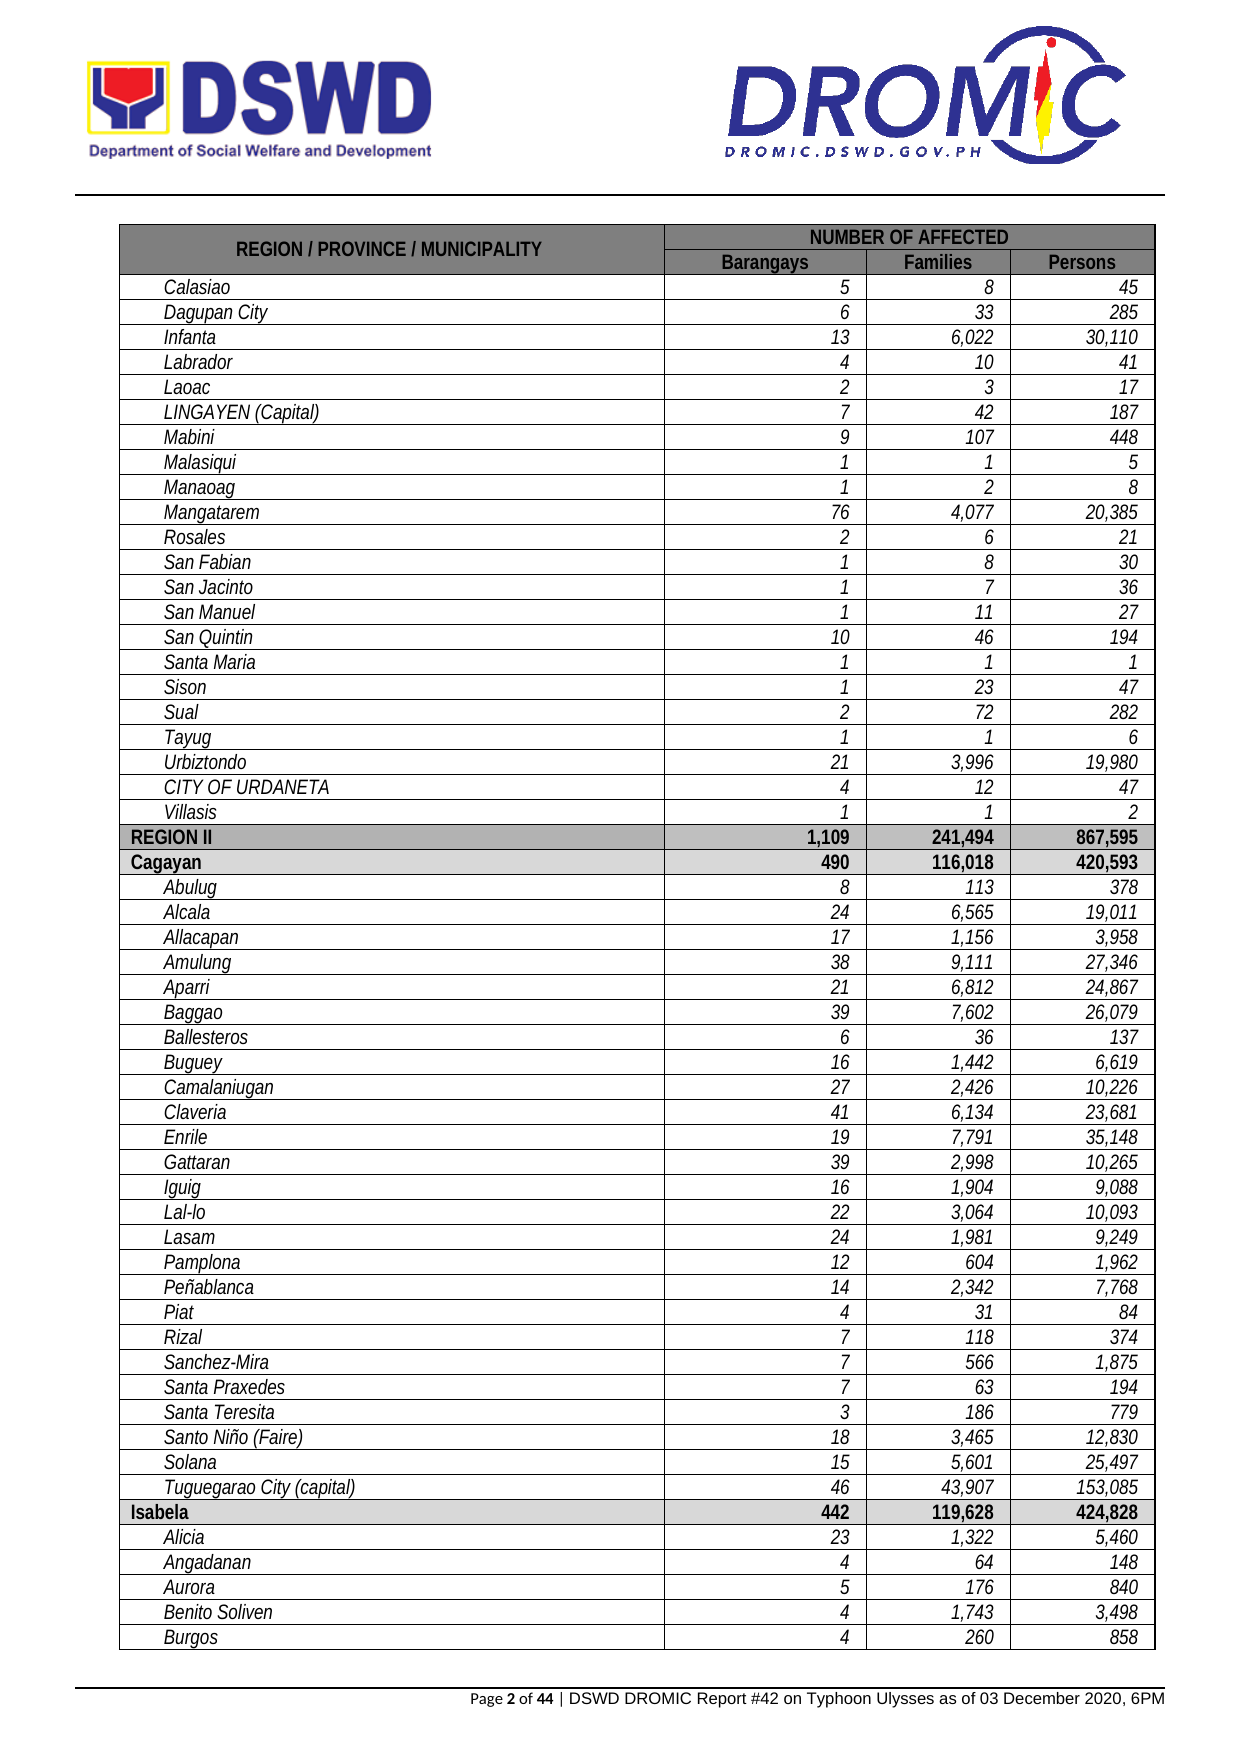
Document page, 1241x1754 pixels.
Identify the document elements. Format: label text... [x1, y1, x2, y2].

table_cell 5,601 [867, 1450, 1010, 1474]
table_cell [120, 475, 152, 499]
table_cell 7 [665, 400, 866, 424]
table_cell Santo Niño (Faire) [153, 1425, 664, 1449]
table_cell Santa Teresita [153, 1400, 664, 1424]
table_cell Persons [1011, 250, 1154, 274]
table_header NUMBER OF AFFECTED [665, 225, 1154, 249]
table_cell 10 [665, 625, 866, 649]
table_cell [120, 1200, 152, 1224]
table_cell Enrile [153, 1125, 664, 1149]
table_cell 1,981 [867, 1225, 1010, 1249]
table_cell 285 [1011, 300, 1154, 324]
table_cell 448 [1011, 425, 1154, 449]
table_cell 19,980 [1011, 750, 1154, 774]
table_cell Piat [153, 1300, 664, 1324]
table_cell [120, 1000, 152, 1024]
table_cell [120, 675, 152, 699]
table_cell [120, 700, 152, 724]
table_cell 1 [867, 725, 1010, 749]
table_cell Isabela [120, 1500, 664, 1524]
table_cell 10,226 [1011, 1075, 1154, 1099]
table_cell 20,385 [1011, 500, 1154, 524]
table_cell [120, 725, 152, 749]
table_cell Rizal [153, 1325, 664, 1349]
table_cell 8 [665, 875, 866, 899]
table_cell 2 [665, 375, 866, 399]
table_cell 282 [1011, 700, 1154, 724]
table_cell 7 [665, 1350, 866, 1374]
table_cell [120, 1425, 152, 1449]
table_cell 1 [665, 800, 866, 824]
table_cell 43,907 [867, 1475, 1010, 1499]
table_cell 8 [867, 550, 1010, 574]
table_cell 3,064 [867, 1200, 1010, 1224]
table_cell 6 [665, 1025, 866, 1049]
table_cell Aparri [153, 975, 664, 999]
table_cell San Manuel [153, 600, 664, 624]
table_cell Labrador [153, 350, 664, 374]
table_cell CITY OF URDANETA [153, 775, 664, 799]
table_cell [120, 950, 152, 974]
table_cell Mabini [153, 425, 664, 449]
table_cell 76 [665, 500, 866, 524]
table_cell [120, 400, 152, 424]
table_cell 194 [1011, 625, 1154, 649]
table_cell [120, 550, 152, 574]
table_cell 4 [665, 1600, 866, 1624]
table_cell Claveria [153, 1100, 664, 1124]
table_cell 35,148 [1011, 1125, 1154, 1149]
table_cell 21 [1011, 525, 1154, 549]
table_cell Dagupan City [153, 300, 664, 324]
table_cell 374 [1011, 1325, 1154, 1349]
table_cell 1,743 [867, 1600, 1010, 1624]
table_cell [120, 1275, 152, 1299]
table_cell Pamplona [153, 1250, 664, 1274]
table_cell 38 [665, 950, 866, 974]
table_cell 39 [665, 1150, 866, 1174]
table_cell 6,619 [1011, 1050, 1154, 1074]
table_cell 4 [665, 350, 866, 374]
table_cell 31 [867, 1300, 1010, 1324]
table_cell 1 [665, 650, 866, 674]
table_cell 16 [665, 1175, 866, 1199]
table_cell 36 [867, 1025, 1010, 1049]
table_cell 1 [665, 450, 866, 474]
table_cell [120, 600, 152, 624]
table_cell Infanta [153, 325, 664, 349]
table_cell Cagayan [120, 850, 664, 874]
table_cell [120, 1625, 152, 1649]
table_cell 4 [665, 1625, 866, 1649]
table_cell [120, 650, 152, 674]
table_cell 1 [665, 575, 866, 599]
table_cell 566 [867, 1350, 1010, 1374]
table_cell 1,904 [867, 1175, 1010, 1199]
table_cell [120, 1575, 152, 1599]
table_cell 36 [1011, 575, 1154, 599]
table_cell Lasam [153, 1225, 664, 1249]
table_cell 604 [867, 1250, 1010, 1274]
table_cell Laoac [153, 375, 664, 399]
table_cell 16 [665, 1050, 866, 1074]
table_cell 23 [867, 675, 1010, 699]
table_cell 3,996 [867, 750, 1010, 774]
table_cell Camalaniugan [153, 1075, 664, 1099]
table_cell 7 [867, 575, 1010, 599]
table_cell [120, 1125, 152, 1149]
table_cell 4 [665, 1550, 866, 1574]
table_cell 1,962 [1011, 1250, 1154, 1274]
table_cell 1 [867, 450, 1010, 474]
table_cell [120, 325, 152, 349]
table_cell 6 [665, 300, 866, 324]
table_cell 14 [665, 1275, 866, 1299]
table_cell [120, 975, 152, 999]
table_cell 42 [867, 400, 1010, 424]
table_cell 107 [867, 425, 1010, 449]
table_cell [120, 500, 152, 524]
table_cell Iguig [153, 1175, 664, 1199]
table_cell 3,498 [1011, 1600, 1154, 1624]
table_cell 12 [665, 1250, 866, 1274]
table_header REGION / PROVINCE / MUNICIPALITY [120, 225, 664, 274]
table_cell 46 [867, 625, 1010, 649]
table_cell Allacapan [153, 925, 664, 949]
table_cell 45 [1011, 275, 1154, 299]
table_cell 10,265 [1011, 1150, 1154, 1174]
table_cell 2 [665, 525, 866, 549]
table_cell [120, 1025, 152, 1049]
table_cell [120, 1150, 152, 1174]
table_cell [120, 1325, 152, 1349]
table_cell 27 [665, 1075, 866, 1099]
table_cell [120, 450, 152, 474]
table_cell 1,875 [1011, 1350, 1154, 1374]
table_cell Aurora [153, 1575, 664, 1599]
table_cell 11 [867, 600, 1010, 624]
table_cell 47 [1011, 775, 1154, 799]
table_cell 46 [665, 1475, 866, 1499]
table_cell Ballesteros [153, 1025, 664, 1049]
table_cell Barangays [665, 250, 866, 274]
table_cell 24 [665, 900, 866, 924]
table_cell 23,681 [1011, 1100, 1154, 1124]
table_cell 153,085 [1011, 1475, 1154, 1499]
table_cell 840 [1011, 1575, 1154, 1599]
table_cell [120, 925, 152, 949]
table_cell 9,111 [867, 950, 1010, 974]
table_cell 378 [1011, 875, 1154, 899]
table_cell [120, 1375, 152, 1399]
table_cell [120, 1225, 152, 1249]
table_cell 2 [665, 700, 866, 724]
table_cell [120, 875, 152, 899]
table_cell [120, 1600, 152, 1624]
table_cell 13 [665, 325, 866, 349]
table_cell 4 [665, 775, 866, 799]
table_cell 187 [1011, 400, 1154, 424]
table_cell [120, 575, 152, 599]
table_cell 858 [1011, 1625, 1154, 1649]
table_cell 6,022 [867, 325, 1010, 349]
table_cell 19 [665, 1125, 866, 1149]
table_cell 186 [867, 1400, 1010, 1424]
table_cell 47 [1011, 675, 1154, 699]
table_cell 116,018 [867, 850, 1010, 874]
table_cell [120, 375, 152, 399]
picture [75, 58, 444, 164]
table_cell 1 [665, 675, 866, 699]
table_cell Benito Soliven [153, 1600, 664, 1624]
table_cell 39 [665, 1000, 866, 1024]
table_cell [120, 275, 152, 299]
table_cell 6 [1011, 725, 1154, 749]
table_cell 30 [1011, 550, 1154, 574]
table_cell Solana [153, 1450, 664, 1474]
table_cell 5 [665, 275, 866, 299]
table_cell 2,998 [867, 1150, 1010, 1174]
table_cell 41 [1011, 350, 1154, 374]
table_cell Burgos [153, 1625, 664, 1649]
table_cell 119,628 [867, 1500, 1010, 1524]
table_cell Gattaran [153, 1150, 664, 1174]
table_cell REGION II [120, 825, 664, 849]
table_cell 420,593 [1011, 850, 1154, 874]
table_cell Lal-lo [153, 1200, 664, 1224]
table_cell 3 [665, 1400, 866, 1424]
table_cell [120, 1525, 152, 1549]
table_cell Families [867, 250, 1010, 274]
table_cell 72 [867, 700, 1010, 724]
table_cell 3 [867, 375, 1010, 399]
table_cell 19,011 [1011, 900, 1154, 924]
table_cell 260 [867, 1625, 1010, 1649]
table_cell 33 [867, 300, 1010, 324]
table_cell 1 [1011, 650, 1154, 674]
table_cell Tayug [153, 725, 664, 749]
table_cell Mangatarem [153, 500, 664, 524]
table_cell 8 [867, 275, 1010, 299]
table_cell 2 [1011, 800, 1154, 824]
table_cell 6 [867, 525, 1010, 549]
table_cell [120, 350, 152, 374]
table_cell 12 [867, 775, 1010, 799]
table_cell Peñablanca [153, 1275, 664, 1299]
table_cell Tuguegarao City (capital) [153, 1475, 664, 1499]
table_cell Sual [153, 700, 664, 724]
table_cell [120, 775, 152, 799]
table_cell Buguey [153, 1050, 664, 1074]
table_cell 41 [665, 1100, 866, 1124]
table_cell 7 [665, 1375, 866, 1399]
table_cell 118 [867, 1325, 1010, 1349]
table_cell 6,134 [867, 1100, 1010, 1124]
table_cell 1,156 [867, 925, 1010, 949]
table_cell 1 [665, 550, 866, 574]
table_cell 442 [665, 1500, 866, 1524]
table_cell [120, 1475, 152, 1499]
table_cell 21 [665, 750, 866, 774]
table_cell 5 [665, 1575, 866, 1599]
table_cell Urbiztondo [153, 750, 664, 774]
table_cell 779 [1011, 1400, 1154, 1424]
table_cell [120, 1175, 152, 1199]
table_cell [120, 750, 152, 774]
table_cell 1,322 [867, 1525, 1010, 1549]
table_cell Sison [153, 675, 664, 699]
table_cell 113 [867, 875, 1010, 899]
table_cell 241,494 [867, 825, 1010, 849]
table_cell 22 [665, 1200, 866, 1224]
picture [717, 25, 1131, 163]
table_cell Alcala [153, 900, 664, 924]
table_cell 148 [1011, 1550, 1154, 1574]
table_cell 21 [665, 975, 866, 999]
table_cell [120, 1400, 152, 1424]
table_cell 63 [867, 1375, 1010, 1399]
table_cell 424,828 [1011, 1500, 1154, 1524]
table_cell 25,497 [1011, 1450, 1154, 1474]
table_cell [120, 1350, 152, 1374]
table_cell Santa Praxedes [153, 1375, 664, 1399]
table_cell Baggao [153, 1000, 664, 1024]
table_cell [120, 1075, 152, 1099]
table_cell 194 [1011, 1375, 1154, 1399]
table_cell 4 [665, 1300, 866, 1324]
table_cell 7,602 [867, 1000, 1010, 1024]
table_cell 2,426 [867, 1075, 1010, 1099]
table_cell 4,077 [867, 500, 1010, 524]
table_cell 10,093 [1011, 1200, 1154, 1224]
table_cell [120, 1300, 152, 1324]
table_cell 24,867 [1011, 975, 1154, 999]
table_cell 490 [665, 850, 866, 874]
table_cell 3,465 [867, 1425, 1010, 1449]
table_cell 84 [1011, 1300, 1154, 1324]
table_cell Sanchez-Mira [153, 1350, 664, 1374]
table_cell 1 [665, 475, 866, 499]
table_cell 176 [867, 1575, 1010, 1599]
table_cell 64 [867, 1550, 1010, 1574]
table_cell 2,342 [867, 1275, 1010, 1299]
table_cell Malasiqui [153, 450, 664, 474]
table_cell 1,109 [665, 825, 866, 849]
table_cell 27,346 [1011, 950, 1154, 974]
table_cell 6,812 [867, 975, 1010, 999]
table_cell 5,460 [1011, 1525, 1154, 1549]
table_cell 1,442 [867, 1050, 1010, 1074]
table_cell 3,958 [1011, 925, 1154, 949]
table_cell 17 [665, 925, 866, 949]
table_cell 7 [665, 1325, 866, 1349]
table_cell [120, 800, 152, 824]
table_cell [120, 625, 152, 649]
table_cell [120, 1100, 152, 1124]
table_cell 15 [665, 1450, 866, 1474]
table_cell Manaoag [153, 475, 664, 499]
table_cell 17 [1011, 375, 1154, 399]
table_cell Angadanan [153, 1550, 664, 1574]
table_cell 10 [867, 350, 1010, 374]
table_cell 2 [867, 475, 1010, 499]
table_cell San Jacinto [153, 575, 664, 599]
table_cell 1 [867, 800, 1010, 824]
table_cell [120, 900, 152, 924]
table_cell 27 [1011, 600, 1154, 624]
table_cell [120, 1550, 152, 1574]
table_cell [120, 300, 152, 324]
table_cell Rosales [153, 525, 664, 549]
table_cell 5 [1011, 450, 1154, 474]
table_cell 1 [665, 725, 866, 749]
table_cell Abulug [153, 875, 664, 899]
table_cell 7,791 [867, 1125, 1010, 1149]
table_cell 6,565 [867, 900, 1010, 924]
table_cell 24 [665, 1225, 866, 1249]
table_cell 7,768 [1011, 1275, 1154, 1299]
table_cell Alicia [153, 1525, 664, 1549]
table_cell [120, 1050, 152, 1074]
table_cell San Quintin [153, 625, 664, 649]
table_cell San Fabian [153, 550, 664, 574]
table_cell 9,088 [1011, 1175, 1154, 1199]
table_cell 9 [665, 425, 866, 449]
table_cell 12,830 [1011, 1425, 1154, 1449]
table_cell Calasiao [153, 275, 664, 299]
table_cell 9,249 [1011, 1225, 1154, 1249]
table_cell 1 [867, 650, 1010, 674]
table_cell [120, 425, 152, 449]
table_cell Villasis [153, 800, 664, 824]
table_cell 8 [1011, 475, 1154, 499]
table_cell 18 [665, 1425, 866, 1449]
table_cell Amulung [153, 950, 664, 974]
table_cell Santa Maria [153, 650, 664, 674]
table_cell [120, 1250, 152, 1274]
table_cell 26,079 [1011, 1000, 1154, 1024]
table_cell LINGAYEN (Capital) [153, 400, 664, 424]
table_cell 137 [1011, 1025, 1154, 1049]
table_cell 23 [665, 1525, 866, 1549]
table_cell 1 [665, 600, 866, 624]
table_cell [120, 525, 152, 549]
table_cell [120, 1450, 152, 1474]
table_cell 30,110 [1011, 325, 1154, 349]
table_cell 867,595 [1011, 825, 1154, 849]
